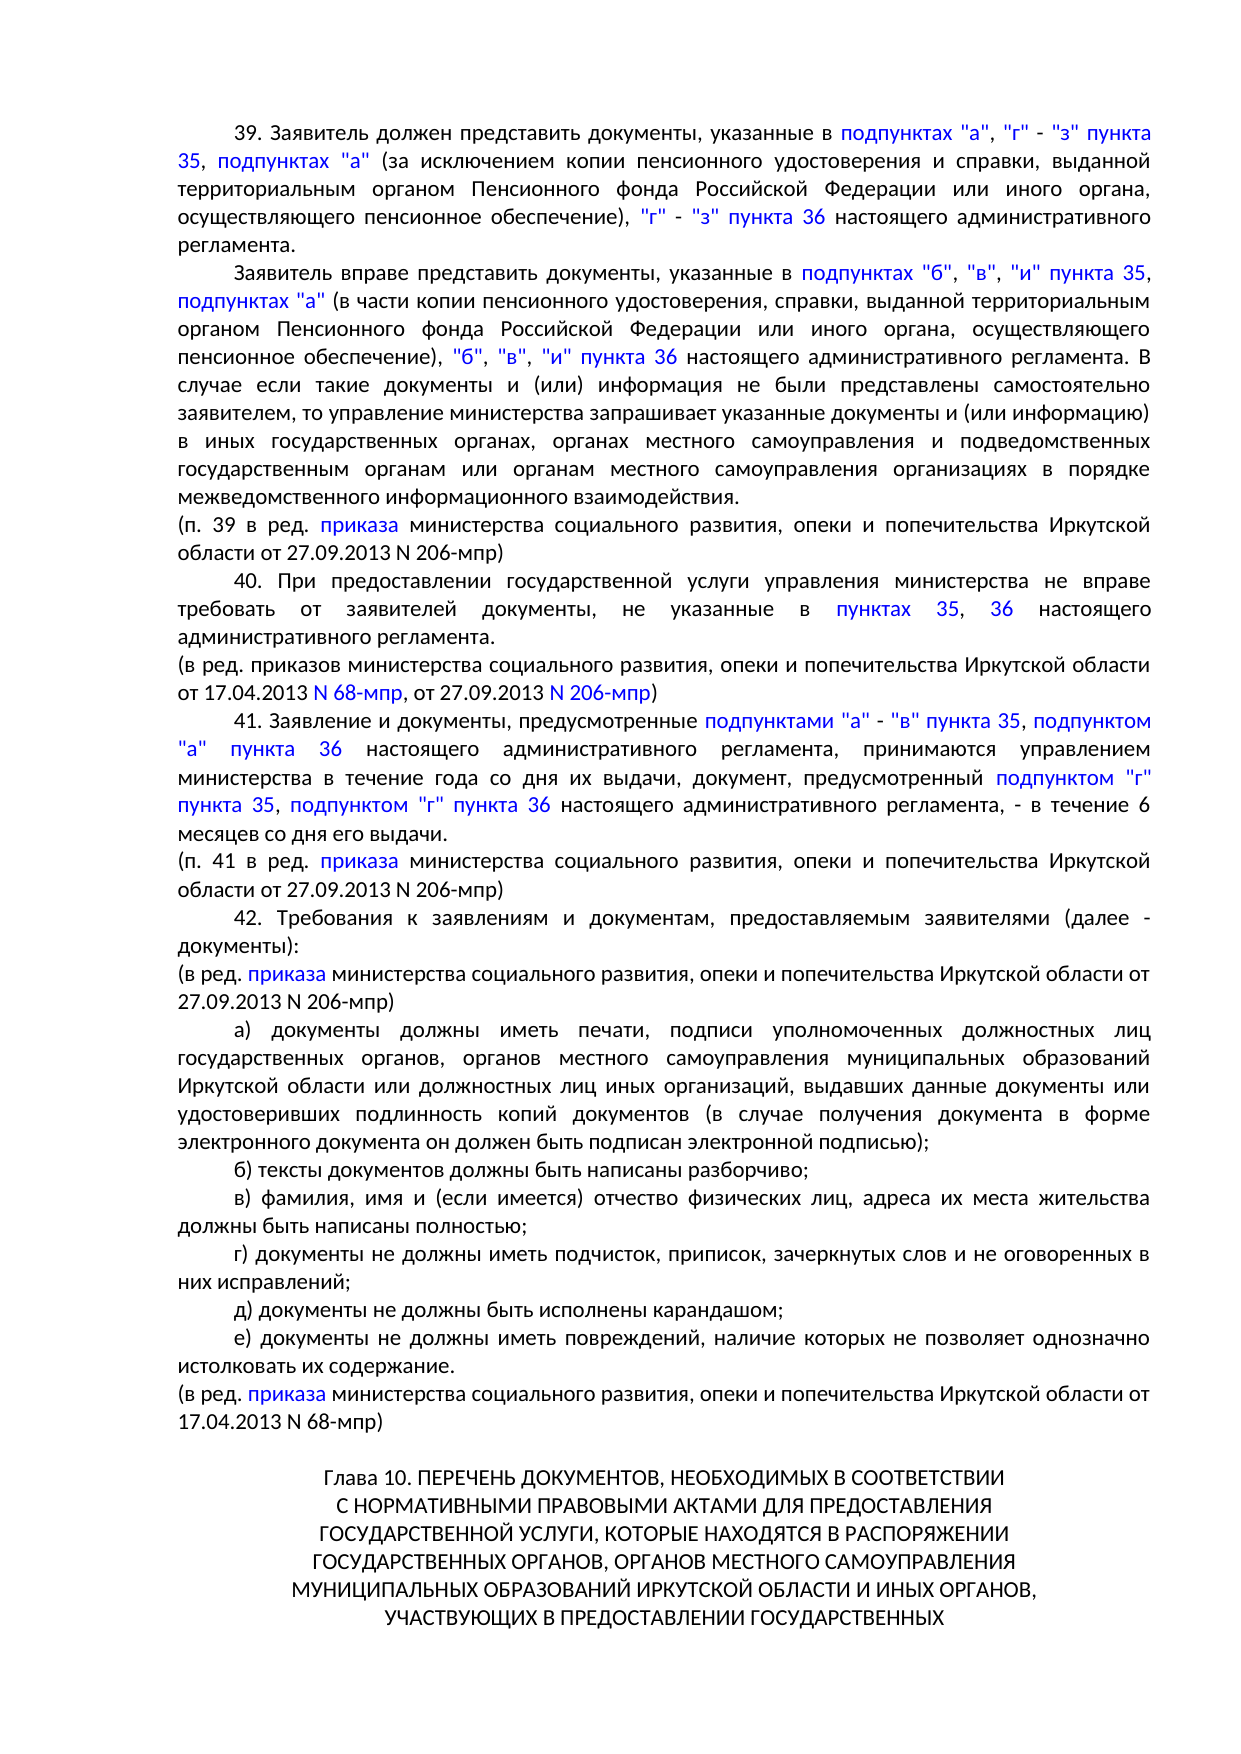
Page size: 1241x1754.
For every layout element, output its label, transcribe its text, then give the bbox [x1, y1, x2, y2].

text (в ред. приказа министерства социального развития, опеки и попечительства Иркутской области от 17.04.2013 N 68-мпр) [177, 1379, 1152, 1435]
text МУНИЦИПАЛЬНЫХ ОБРАЗОВАНИЙ ИРКУТСКОЙ ОБЛАСТИ И ИНЫХ ОРГАНОВ, [177, 1575, 1152, 1603]
text г) документы не должны иметь подчисток, приписок, зачеркнутых слов и не оговоренных в них исправлений; [177, 1239, 1152, 1295]
text е) документы не должны иметь повреждений, наличие которых не позволяет однозначно истолковать их содержание. [177, 1323, 1152, 1379]
text в) фамилия, имя и (если имеется) отчество физических лиц, адреса их места жительства должны быть написаны полностью; [177, 1183, 1152, 1239]
text (п. 41 в ред. приказа министерства социального развития, опеки и попечительства Иркутской области от 27.09.2013 N 206-мпр) [177, 847, 1152, 903]
text Заявитель вправе представить документы, указанные в подпунктах "б", "в", "и" пункта 35, подпунктах "а" (в части копии пенсионного удостоверения, справки, выданной территориальным органом Пенсионного фонда Российской Федерации или иного органа, осуществляющего пенсионное обеспечение), "б", "в", "и" пункта 36 настоящего административного регламента. В случае если такие документы и (или) информация не были представлены самостоятельно заявителем, то управление министерства запрашивает указанные документы и (или информацию) в иных государственных органах, органах местного самоуправления и подведомственных государственным органам или органам местного самоуправления организациях в порядке межведомственного информационного взаимодействия. [177, 258, 1152, 510]
text б) тексты документов должны быть написаны разборчиво; [177, 1155, 1152, 1183]
text Глава 10. ПЕРЕЧЕНЬ ДОКУМЕНТОВ, НЕОБХОДИМЫХ В СООТВЕТСТВИИ [177, 1463, 1152, 1491]
text УЧАСТВУЮЩИХ В ПРЕДОСТАВЛЕНИИ ГОСУДАРСТВЕННЫХ [177, 1603, 1152, 1631]
text 41. Заявление и документы, предусмотренные подпунктами "а" - "в" пункта 35, подпунктом "а" пункта 36 настоящего административного регламента, принимаются управлением министерства в течение года со дня их выдачи, документ, предусмотренный подпунктом "г" пункта 35, подпунктом "г" пункта 36 настоящего административного регламента, - в течение 6 месяцев со дня его выдачи. [177, 707, 1152, 847]
text С НОРМАТИВНЫМИ ПРАВОВЫМИ АКТАМИ ДЛЯ ПРЕДОСТАВЛЕНИЯ [177, 1491, 1152, 1519]
text ГОСУДАРСТВЕННОЙ УСЛУГИ, КОТОРЫЕ НАХОДЯТСЯ В РАСПОРЯЖЕНИИ [177, 1519, 1152, 1547]
text 40. При предоставлении государственной услуги управления министерства не вправе требовать от заявителей документы, не указанные в пунктах 35, 36 настоящего административного регламента. [177, 566, 1152, 651]
text ГОСУДАРСТВЕННЫХ ОРГАНОВ, ОРГАНОВ МЕСТНОГО САМОУПРАВЛЕНИЯ [177, 1547, 1152, 1575]
text а) документы должны иметь печати, подписи уполномоченных должностных лиц государственных органов, органов местного самоуправления муниципальных образований Иркутской области или должностных лиц иных организаций, выдавших данные документы или удостоверивших подлинность копий документов (в случае получения документа в форме электронного документа он должен быть подписан электронной подписью); [177, 1015, 1152, 1155]
text 39. Заявитель должен представить документы, указанные в подпунктах "а", "г" - "з" пункта 35, подпунктах "а" (за исключением копии пенсионного удостоверения и справки, выданной территориальным органом Пенсионного фонда Российской Федерации или иного органа, осуществляющего пенсионное обеспечение), "г" - "з" пункта 36 настоящего административного регламента. [177, 118, 1152, 258]
text д) документы не должны быть исполнены карандашом; [177, 1295, 1152, 1323]
text (в ред. приказа министерства социального развития, опеки и попечительства Иркутской области от 27.09.2013 N 206-мпр) [177, 959, 1152, 1015]
text (п. 39 в ред. приказа министерства социального развития, опеки и попечительства Иркутской области от 27.09.2013 N 206-мпр) [177, 510, 1152, 566]
text 42. Требования к заявлениям и документам, предоставляемым заявителями (далее - документы): [177, 903, 1152, 959]
text (в ред. приказов министерства социального развития, опеки и попечительства Иркутской области от 17.04.2013 N 68-мпр, от 27.09.2013 N 206-мпр) [177, 651, 1152, 707]
